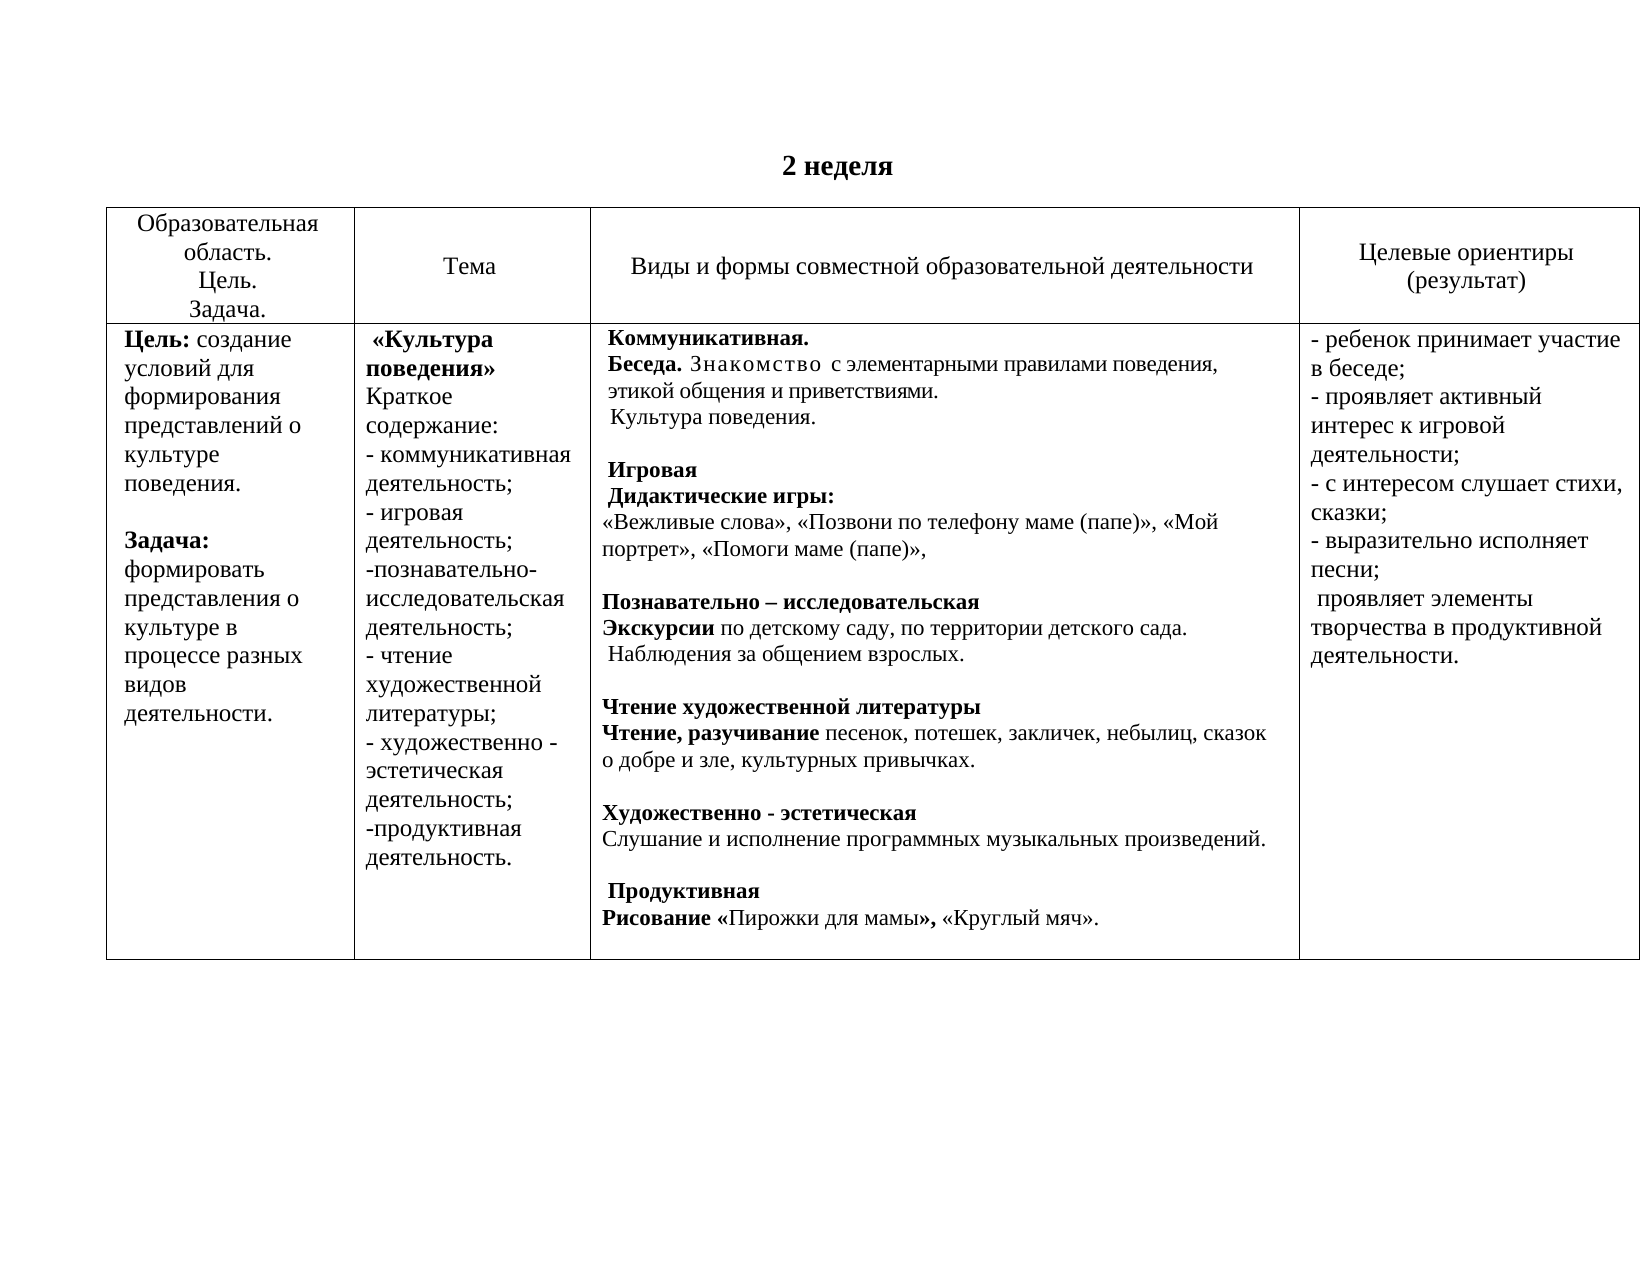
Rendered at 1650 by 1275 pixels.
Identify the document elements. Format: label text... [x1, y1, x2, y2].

table_cell Коммуникативная. Беседа. Знакомство с элементарными правилами поведения, этикой общения и приветствиями. Культура поведения. Игровая Дидактические игры: «Вежливые слова», «Позвони по телефону маме (папе)», «Мой портрет», «Помоги маме (папе)», Познавательно – исследовательская Экскурсии по детскому саду, по территории детского сада. Наблюдения за общением взрослых. Чтение художественной литературы Чтение, разучивание песенок, потешек, закличек, небылиц, сказок о добре и зле, культурных привычках. Художественно - эстетическая Слушание и исполнение программных музыкальных произведений. Продуктивная Рисование «Пирожки для мамы», «Круглый мяч». [591, 324, 1299, 959]
table_header Тема [355, 208, 590, 323]
text 2 неделя [708, 148, 1639, 181]
table_cell «Культура поведения» Краткое содержание: - коммуникативная деятельность; - игровая деятельность; -познавательно-исследовательская деятельность; - чтение художественной литературы; - художественно - эстетическая деятельность; -продуктивная деятельность. [355, 324, 590, 959]
table_header Целевые ориентиры (результат) [1300, 208, 1639, 323]
table_cell - ребенок принимает участие в беседе; - проявляет активный интерес к игровой деятельности; - с интересом слушает стихи, сказки; - выразительно исполняет песни; проявляет элементы творчества в продуктивной деятельности. [1300, 324, 1639, 959]
table_header Виды и формы совместной образовательной деятельности [591, 208, 1299, 323]
table_cell Цель: создание условий для формирования представлений о культуре поведения. Задача: формировать представления о культуре в процессе разных видов деятельности. [107, 324, 354, 959]
table_header Образовательная область. Цель. Задача. [107, 208, 354, 323]
